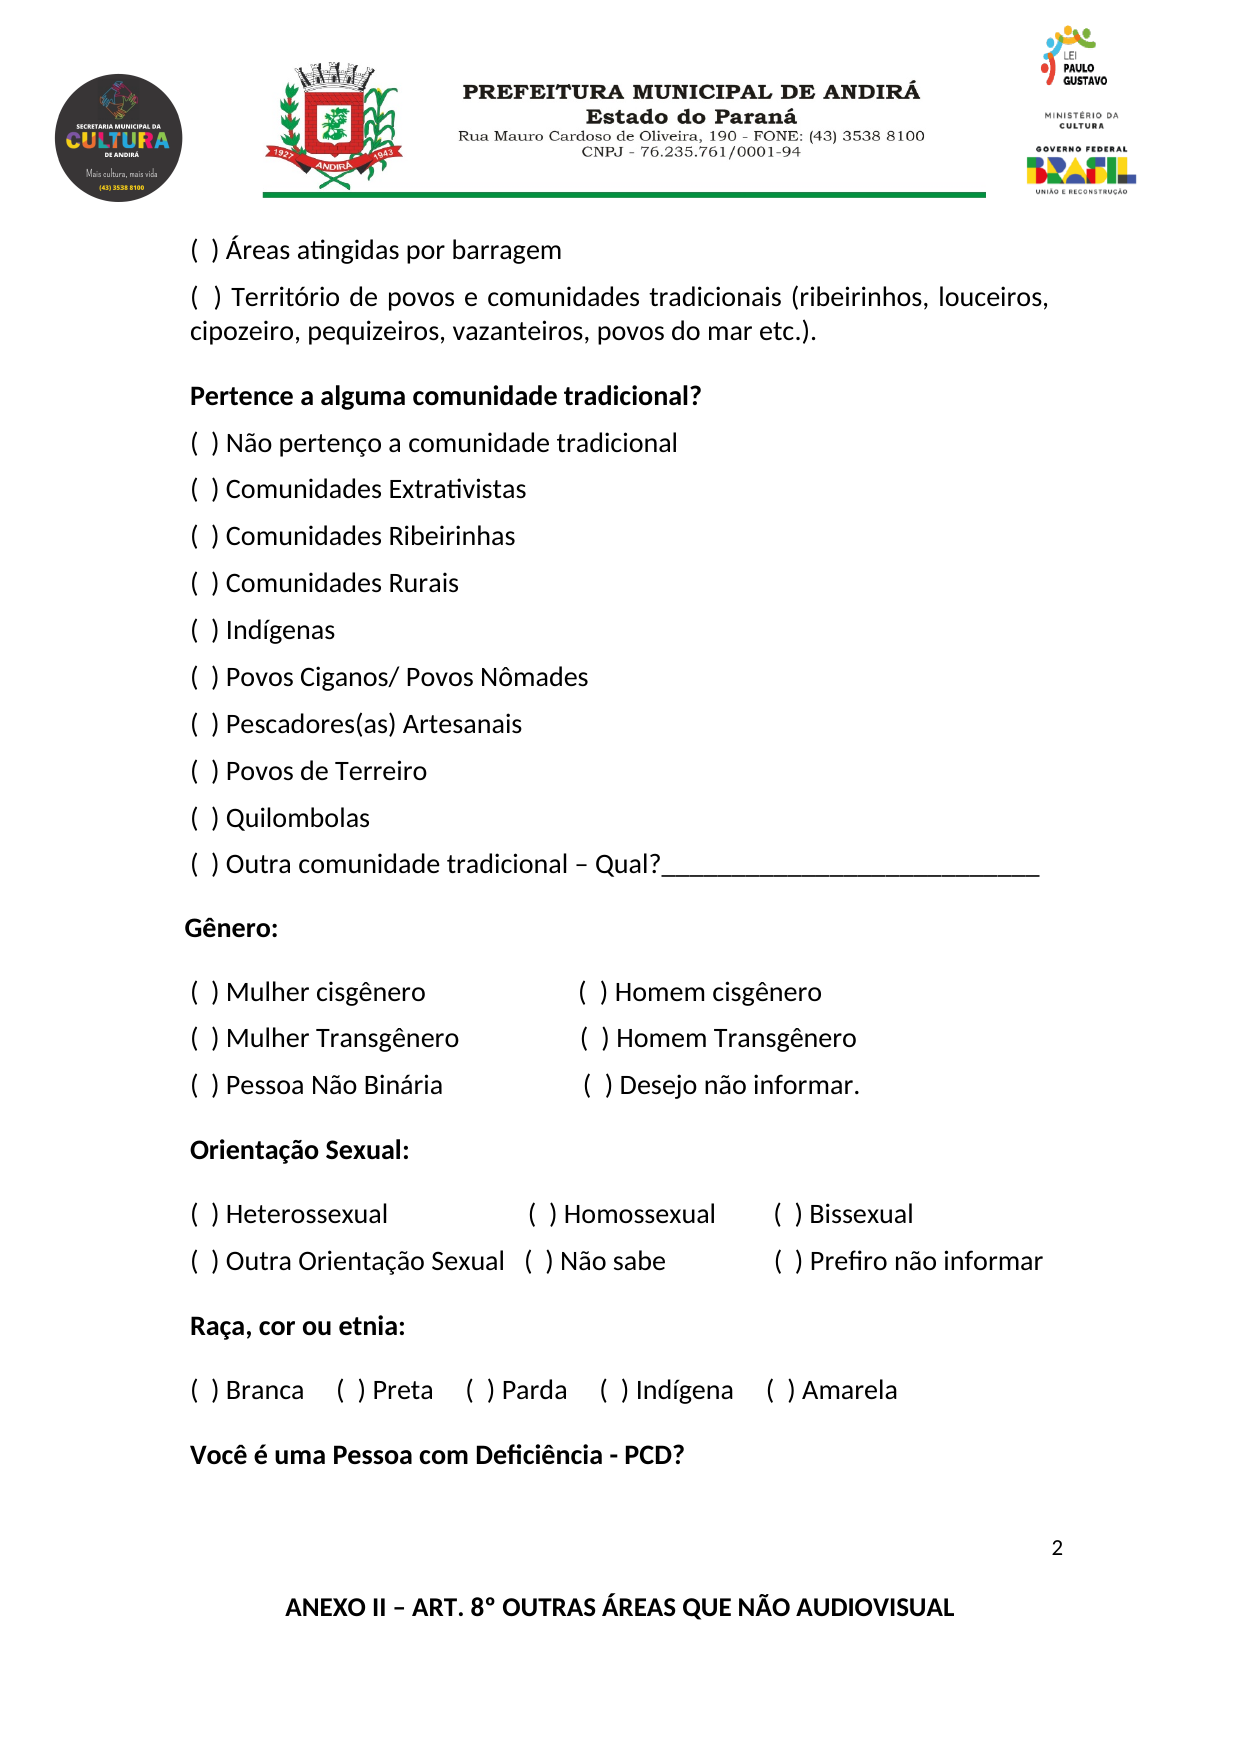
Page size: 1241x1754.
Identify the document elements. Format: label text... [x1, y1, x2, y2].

text ( ) Território de povos e comunidades tradicionais (ribeirinhos, louceiros, cipozeiro, pequizeiros, vazanteiros, povos do mar etc.). [190, 279, 1051, 348]
text ( ) Branca ( ) Preta ( ) Parda ( ) Indígena ( ) Amarela [190, 1372, 1051, 1407]
text ( ) Mulher cisgênero ( ) Homem cisgênero [190, 974, 1051, 1008]
text ( ) Outra comunidade tradicional – Qual?___________________________ [190, 847, 1051, 881]
text Raça, cor ou etnia: [190, 1308, 1051, 1342]
text ( ) Mulher Transgênero ( ) Homem Transgênero [190, 1021, 1051, 1055]
text ( ) Não pertenço a comunidade tradicional [190, 425, 1051, 459]
text Pertence a alguma comunidade tradicional? [190, 378, 1051, 412]
text ( ) Heterossexual ( ) Homossexual ( ) Bissexual [190, 1196, 1051, 1231]
text ( ) Comunidades Extrativistas [190, 472, 1051, 506]
text Gênero: [177, 910, 1063, 944]
text Orientação Sexual: [190, 1132, 1051, 1166]
text ( ) Indígenas [190, 612, 1051, 647]
text ( ) Pessoa Não Binária ( ) Desejo não informar. [190, 1067, 1051, 1102]
text ( ) Quilombolas [190, 800, 1051, 834]
text ( ) Povos Ciganos/ Povos Nômades [190, 659, 1051, 693]
picture [1040, 24, 1107, 86]
text Você é uma Pessoa com Deficiência - PCD? [190, 1437, 1051, 1471]
picture [45, 73, 198, 202]
picture [1020, 107, 1138, 199]
text ( ) Comunidades Rurais [190, 565, 1051, 600]
text ( ) Povos de Terreiro [190, 753, 1051, 787]
text ( ) Áreas atingidas por barragem [190, 232, 1051, 266]
text ( ) Outra Orientação Sexual ( ) Não sabe ( ) Prefiro não informar [190, 1243, 1051, 1278]
text ( ) Pescadores(as) Artesanais [190, 706, 1051, 740]
text ( ) Comunidades Ribeirinhas [190, 518, 1051, 553]
picture [262, 62, 986, 198]
